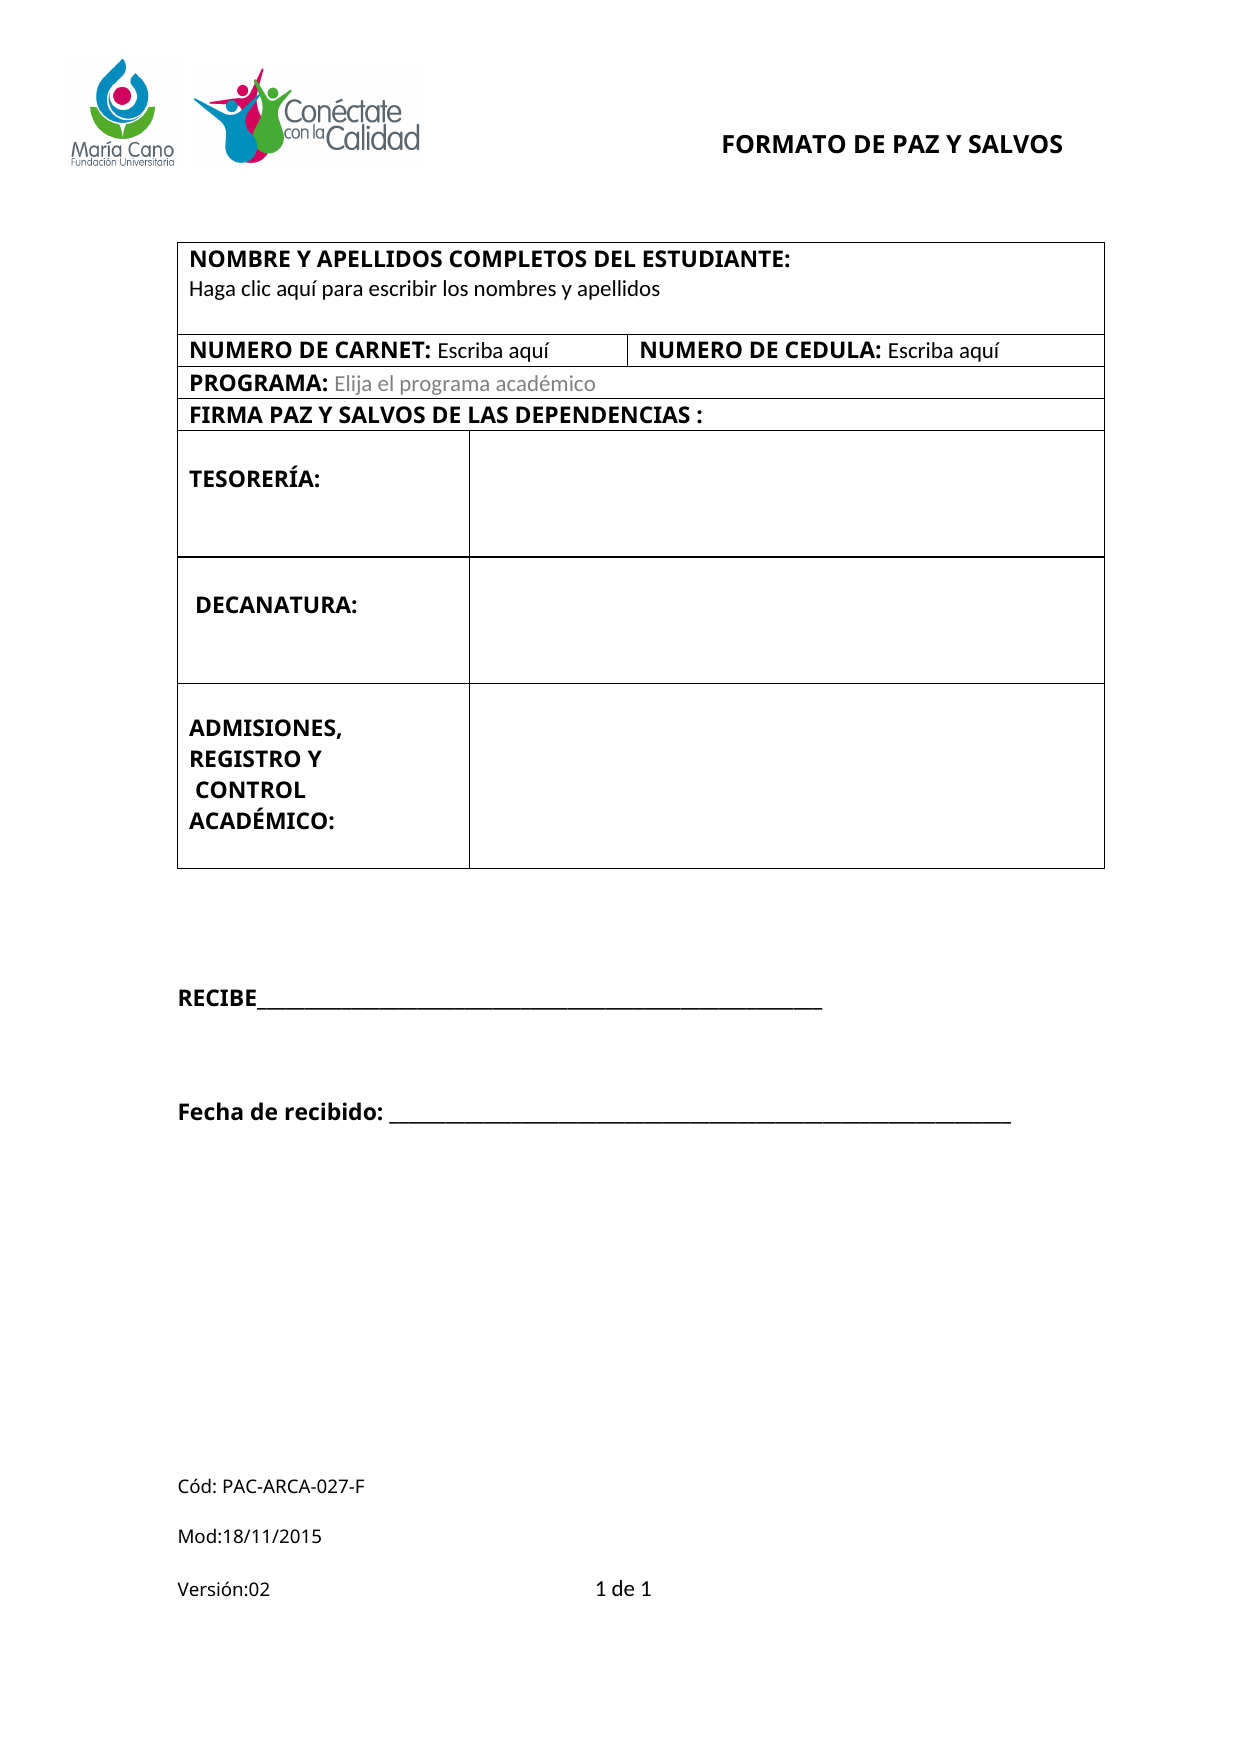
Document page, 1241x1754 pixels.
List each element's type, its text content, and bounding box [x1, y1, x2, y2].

table_cell [470, 684, 1104, 868]
table_cell [470, 558, 1104, 682]
table_cell PROGRAMA: [178, 367, 1104, 398]
table_cell NUMERO DE CEDULA: [628, 335, 1104, 366]
table_cell FIRMA PAZ Y SALVOS DE LAS DEPENDENCIAS : [178, 399, 1104, 430]
text Fecha de recibido: __________________________________________________________________ [177, 1096, 1063, 1127]
table_cell NUMERO DE CARNET: [178, 335, 627, 366]
table_cell DECANATURA: [178, 558, 469, 682]
table_header NOMBRE Y APELLIDOS COMPLETOS DEL ESTUDIANTE: [178, 243, 1104, 333]
picture [190, 66, 422, 166]
text RECIBE____________________________________________________________ [177, 982, 1063, 1013]
picture [64, 57, 181, 170]
table_cell ADMISIONES, REGISTRO Y CONTROL ACADÉMICO: [178, 684, 469, 868]
table_cell [470, 431, 1104, 556]
table_cell TESORERÍA: [178, 431, 469, 556]
